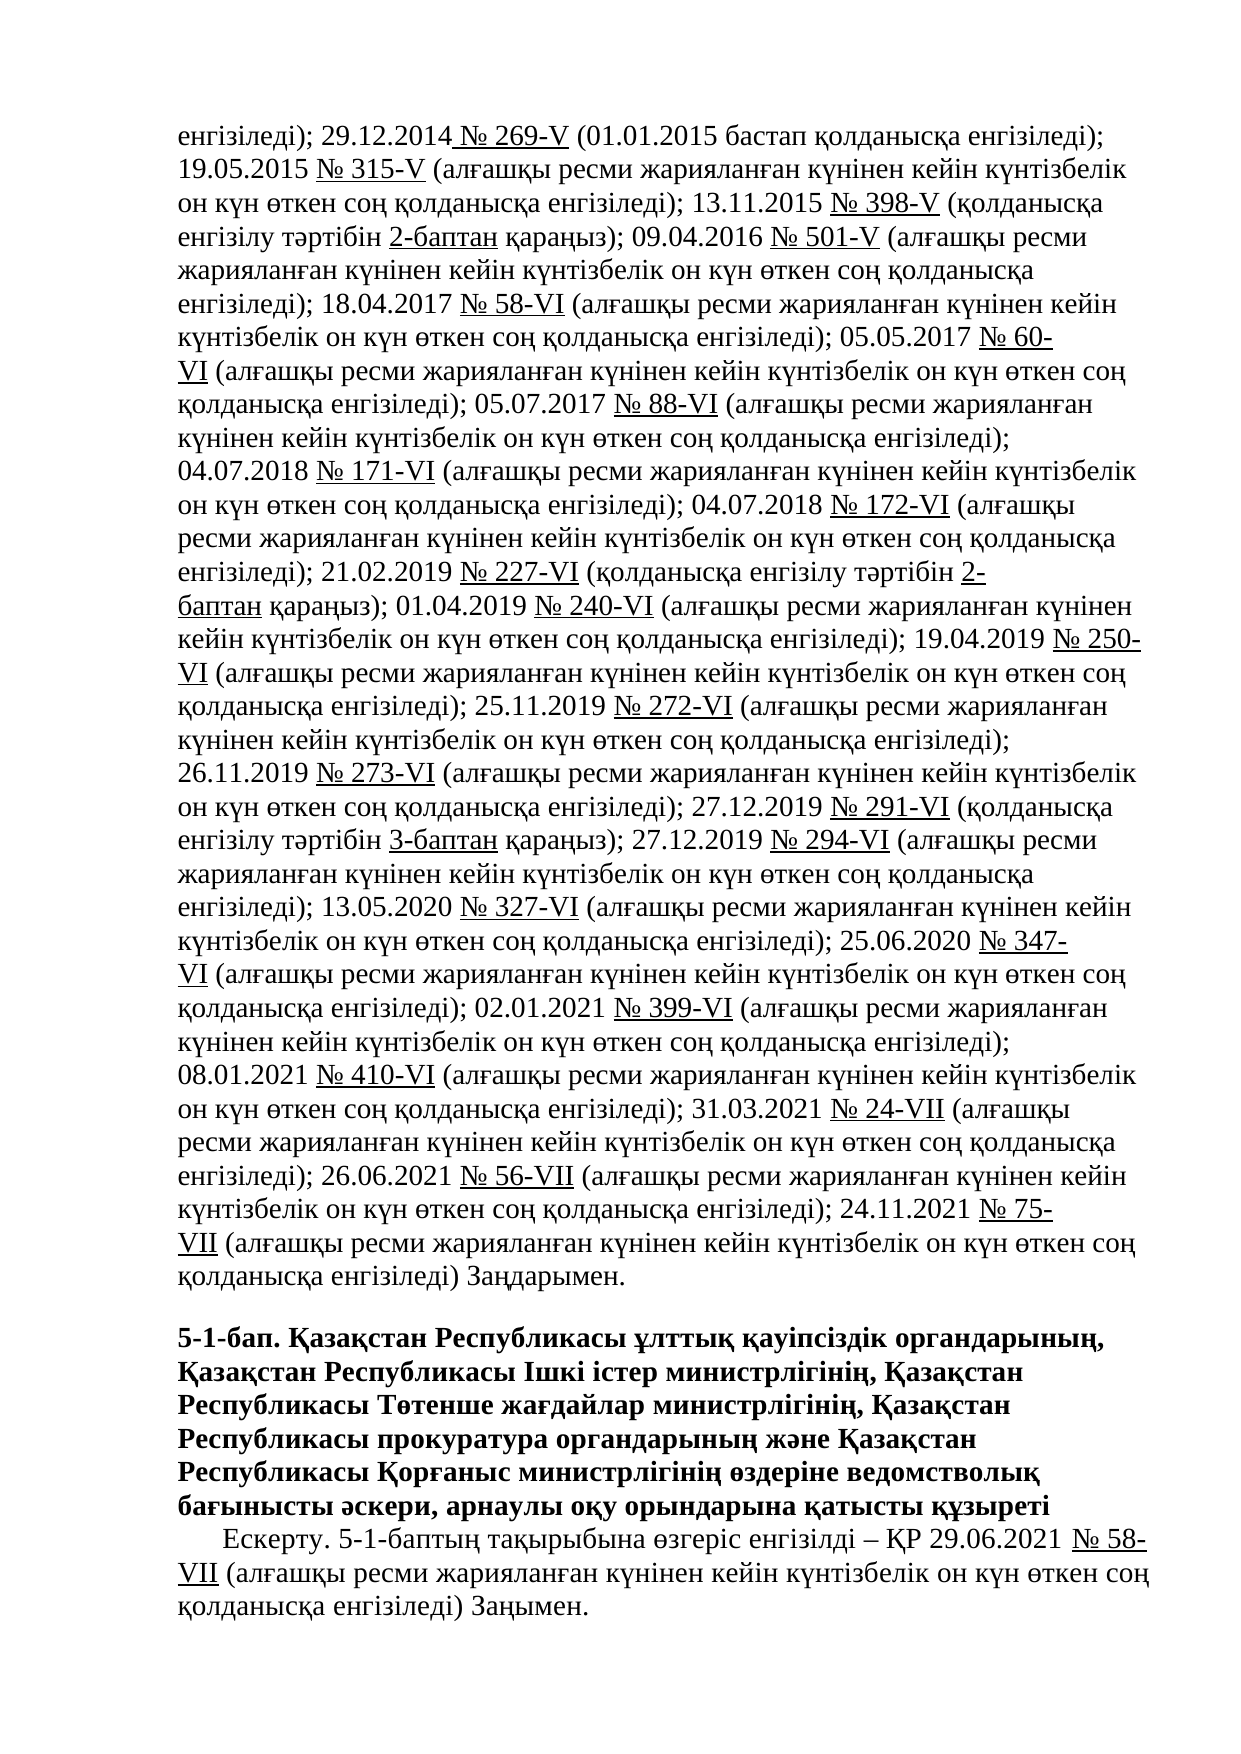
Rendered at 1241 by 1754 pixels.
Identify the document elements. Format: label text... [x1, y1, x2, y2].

text 5-1-бап. Қазақстан Республикасы ұлттық қауіпсіздік органдарының, Қазақстан Республикасы Ішкі істер министрлігінің, Қазақстан Республикасы Төтенше жағдайлар министрлігінің, Қазақстан Республикасы прокуратура органдарының және Қазақстан Республикасы Қорғаныс министрлігінің өздеріне ведомстволық бағынысты әскери, арнаулы оқу орындарына қатысты құзыреті [177, 1320, 1152, 1521]
text Ескерту. 5-1-баптың тақырыбына өзгеріс енгізілді – ҚР 29.06.2021 № 58-VII (алғашқы ресми жарияланған күнінен кейін күнтізбелік он күн өткен соң қолданысқа енгізіледі) Заңымен. [177, 1521, 1152, 1622]
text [177, 118, 1152, 1320]
